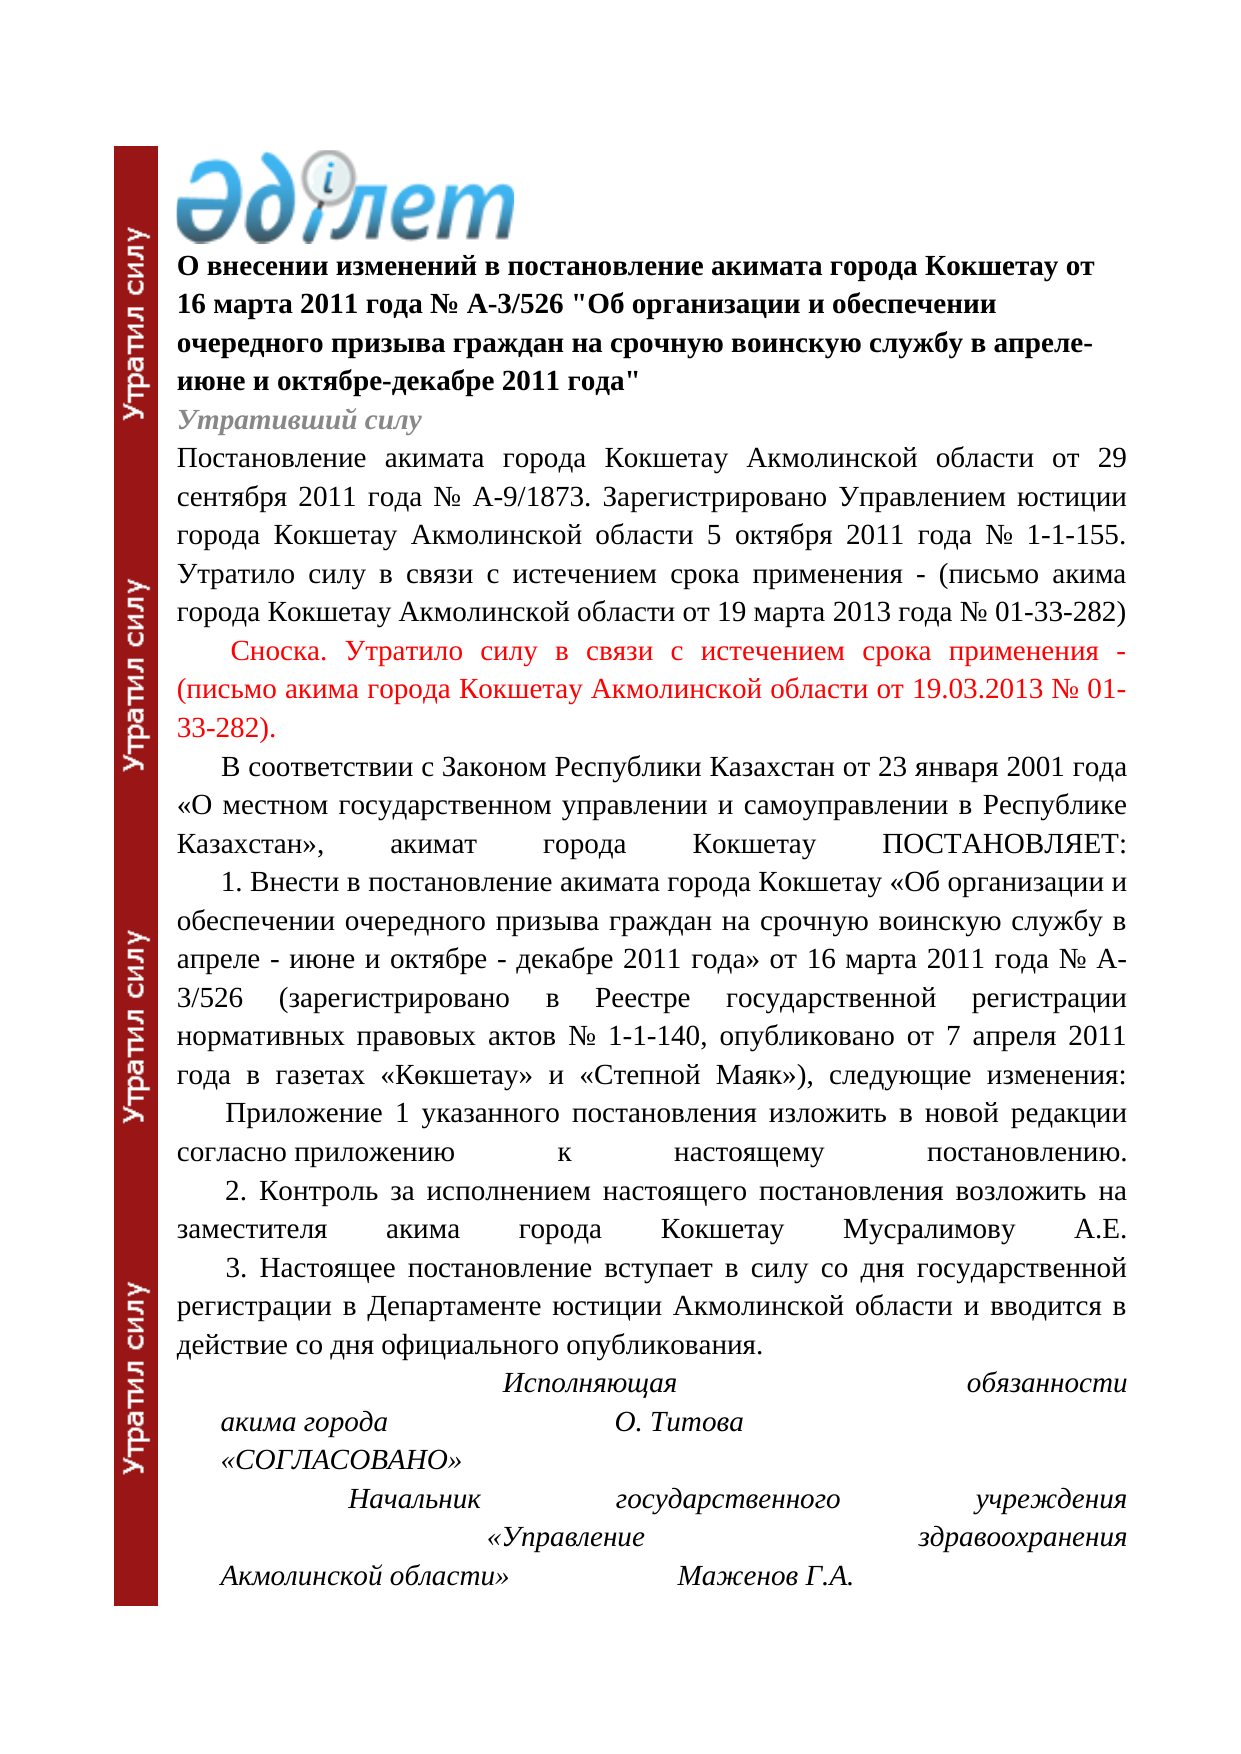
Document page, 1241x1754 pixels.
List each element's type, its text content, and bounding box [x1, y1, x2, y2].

picture [114, 146, 158, 248]
text Утративший силу [112, 402, 1128, 435]
picture [114, 397, 158, 402]
picture [114, 744, 158, 749]
text О внесении изменений в постановление акимата города Кокшетау от 16 марта 2011 года № А-3/526 "Об организации и обеспечении очередного призыва граждан на срочную воинскую службу в апреле-июне и октябре-декабре 2011 года" [112, 248, 1128, 397]
picture [176, 150, 515, 244]
picture [114, 435, 158, 440]
picture [114, 1437, 158, 1442]
text В соответствии с Законом Республики Казахстан от 23 января 2001 года «О местном государственном управлении и самоуправлении в Республике Казахстан», акимат города Кокшетау ПОСТАНОВЛЯЕТ: 1. Внести в постановление акимата города Кокшетау «Об организации и обеспечении очередного призыва граждан на срочную воинскую службу в апреле - июне и октябре - декабре 2011 года» от 16 марта 2011 года № А-3/526 (зарегистрировано в Реестре государственной регистрации нормативных правовых актов № 1-1-140, опубликовано от 7 апреля 2011 года в газетах «Көкшетау» и «Степной Маяк»), следующие изменения: Приложение 1 указанного постановления изложить в новой редакции согласно приложению к настоящему постановлению. 2. Контроль за исполнением настоящего постановления возложить на заместителя акима города Кокшетау Мусралимову А.Е. 3. Настоящее постановление вступает в силу со дня государственной регистрации в Департаменте юстиции Акмолинской области и вводится в действие со дня официального опубликования. [112, 749, 1128, 1360]
picture [114, 628, 158, 633]
text Начальник государственного учреждения «Управление здравоохранения Акмолинской области» Маженов Г.А. [112, 1481, 1128, 1592]
picture [114, 1592, 158, 1606]
picture [114, 1476, 158, 1481]
picture [114, 1360, 158, 1365]
text «СОГЛАСОВАНО» [112, 1442, 1128, 1476]
text Исполняющая обязанности акима города О. Титова [112, 1365, 1128, 1437]
text Сноска. Утратило силу в связи с истечением срока применения - (письмо акима города Кокшетау Акмолинской области от 19.03.2013 № 01-33-282). [112, 633, 1128, 744]
text Постановление акимата города Кокшетау Акмолинской области от 29 сентября 2011 года № А-9/1873. Зарегистрировано Управлением юстиции города Кокшетау Акмолинской области 5 октября 2011 года № 1-1-155. Утратило силу в связи с истечением срока применения - (письмо акима города Кокшетау Акмолинской области от 19 марта 2013 года № 01-33-282) [112, 440, 1128, 628]
